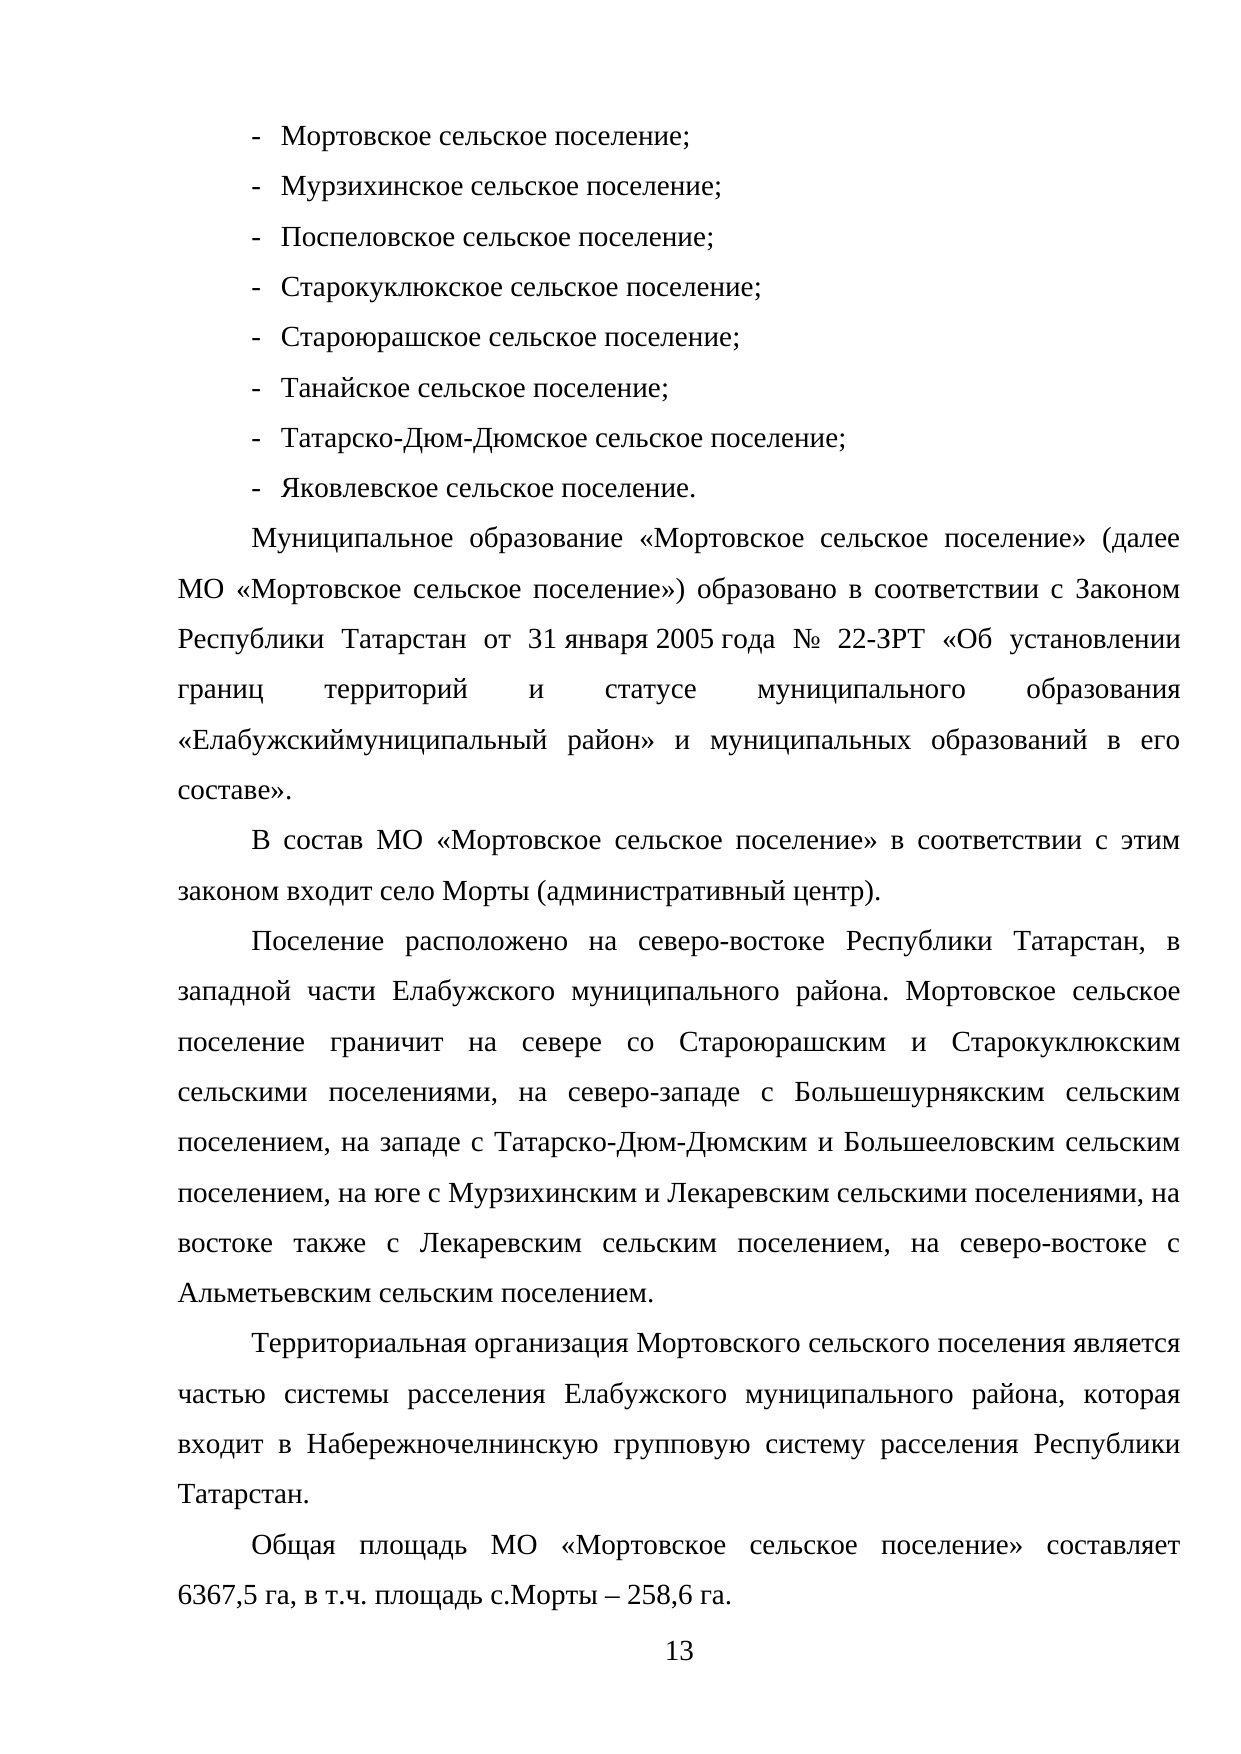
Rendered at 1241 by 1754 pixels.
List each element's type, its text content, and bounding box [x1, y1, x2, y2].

text Территориальная организация Мортовского сельского поселения является частью системы расселения Елабужского муниципального района, которая входит в Набережночелнинскую групповую систему расселения Республики Татарстан. [177, 1326, 1181, 1510]
text Татарско-Дюм-Дюмское сельское поселение; [177, 420, 1181, 453]
text Общая площадь МО «Мортовское сельское поселение» составляет 6367,5 га, в т.ч. площадь с.Морты – 258,6 га. [177, 1527, 1181, 1611]
text В состав МО «Мортовское сельское поселение» в соответствии с этим законом входит село Морты (административный центр). [177, 822, 1181, 906]
text Танайское сельское поселение; [177, 370, 1181, 403]
text Мурзихинское сельское поселение; [177, 168, 1181, 202]
text Муниципальное образование «Мортовское сельское поселение» (далее МО «Мортовское сельское поселение») образовано в соответствии с Законом Республики Татарстан от 31 января 2005 года № 22-ЗРТ «Об установлении границ территорий и статусе муниципального образования «Елабужскиймуниципальный район» и муниципальных образований в его составе». [177, 521, 1181, 806]
text Поселение расположено на северо-востоке Республики Татарстан, в западной части Елабужского муниципального района. Мортовское сельское поселение граничит на севере со Староюрашским и Старокуклюкским сельскими поселениями, на северо-западе с Большешурнякским сельским поселением, на западе с Татарско-Дюм-Дюмским и Большееловским сельским поселением, на юге с Мурзихинским и Лекаревским сельскими поселениями, на востоке также с Лекаревским сельским поселением, на северо-востоке с Альметьевским сельским поселением. [177, 923, 1181, 1309]
text Яковлевское сельское поселение. [177, 470, 1181, 504]
text Староюрашское сельское поселение; [177, 319, 1181, 353]
text Поспеловское сельское поселение; [177, 219, 1181, 252]
text Мортовское сельское поселение; [177, 118, 1181, 152]
text Старокуклюкское сельское поселение; [177, 269, 1181, 303]
